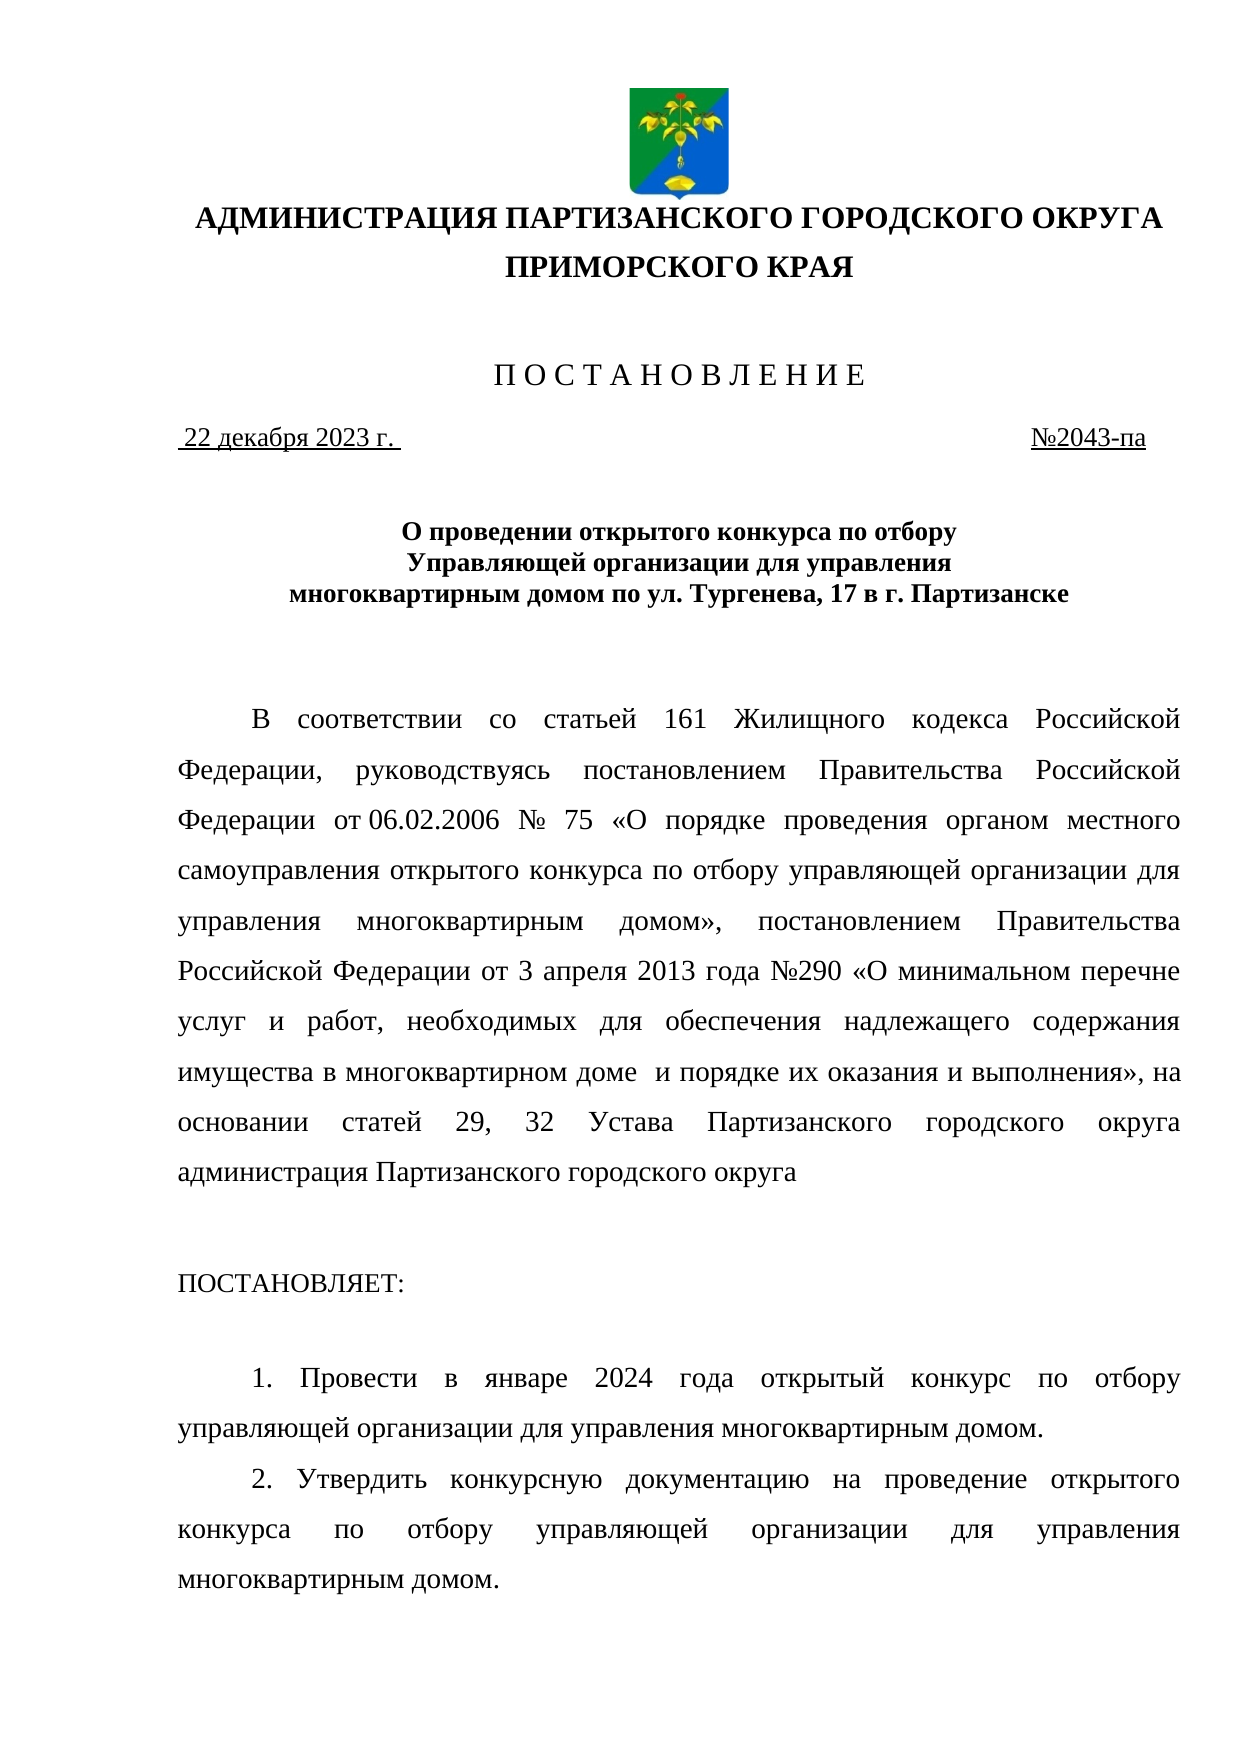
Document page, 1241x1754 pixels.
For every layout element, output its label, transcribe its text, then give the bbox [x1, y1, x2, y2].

text АДМИНИСТРАЦИЯ ПАРТИЗАНСКОГО ГОРОДСКОГО ОКРУГА [177, 200, 1181, 236]
text многоквартирным домом по ул. Тургенева, 17 в г. Партизанске [177, 577, 1181, 608]
text 2. Утвердить конкурсную документацию на проведение открытого конкурса по отбору управляющей организации для управления многоквартирным домом. [177, 1461, 1181, 1595]
text В соответствии со статьей 161 Жилищного кодекса Российской Федерации, руководствуясь постановлением Правительства Российской Федерации от 06.02.2006 № 75 «О порядке проведения органом местного самоуправления открытого конкурса по отбору управляющей организации для управления многоквартирным домом», постановлением Правительства Российской Федерации от 3 апреля 2013 года №290 «О минимальном перечне услуг и работ, необходимых для обеспечения надлежащего содержания имущества в многоквартирном доме и порядке их оказания и выполнения», на основании статей 29, 32 Устава Партизанского городского округа администрация Партизанского городского округа [177, 701, 1181, 1188]
list ПОСТАНОВЛЯЕТ: [177, 1267, 1181, 1298]
text 1. Провести в январе 2024 года открытый конкурс по отбору управляющей организации для управления многоквартирным домом. [177, 1360, 1181, 1444]
text П О С Т А Н О В Л Е Н И Е [177, 356, 1181, 392]
text Управляющей организации для управления [177, 546, 1181, 577]
picture [629, 88, 729, 200]
text 22 декабря 2023 г. №2043-па [177, 421, 1181, 452]
text О проведении открытого конкурса по отбору [177, 514, 1181, 546]
text ПРИМОРСКОГО КРАЯ [177, 248, 1181, 284]
